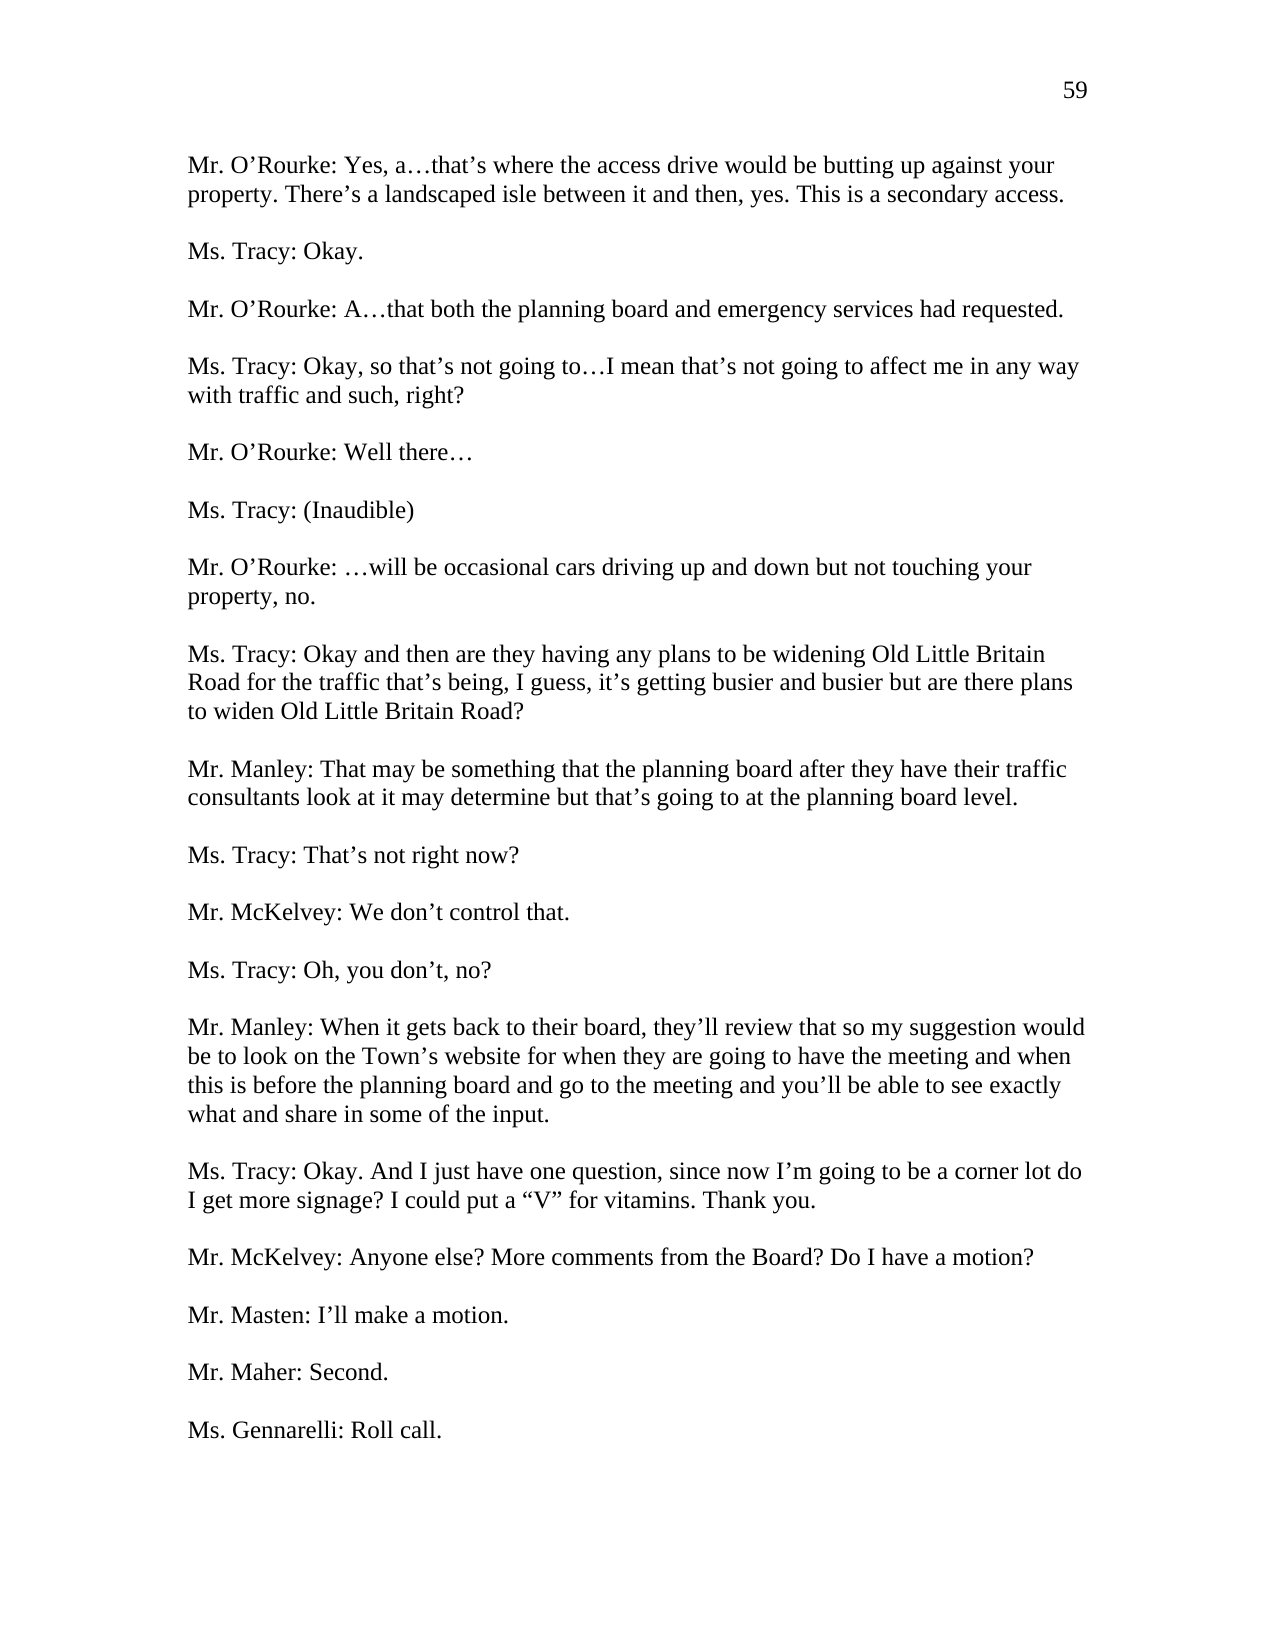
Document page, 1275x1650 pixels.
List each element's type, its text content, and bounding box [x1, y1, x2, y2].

text Ms. Gennarelli: Roll call. [187, 1415, 1087, 1444]
text Mr. Maher: Second. [187, 1357, 1087, 1386]
text Ms. Tracy: Okay and then are they having any plans to be widening Old Little Britain Road for the traffic that’s being, I guess, it’s getting busier and busier but are there plans to widen Old Little Britain Road? [187, 639, 1087, 725]
text Mr. Manley: When it gets back to their board, they’ll review that so my suggestion would be to look on the Town’s website for when they are going to have the meeting and when this is before the planning board and go to the meeting and you’ll be able to see exactly what and share in some of the input. [187, 1012, 1087, 1127]
text Mr. O’Rourke: Yes, a…that’s where the access drive would be butting up against your property. There’s a landscaped isle between it and then, yes. This is a secondary access. [187, 150, 1087, 207]
text Mr. McKelvey: Anyone else? More comments from the Board? Do I have a motion? [187, 1242, 1087, 1271]
text Mr. O’Rourke: …will be occasional cars driving up and down but not touching your property, no. [187, 552, 1087, 610]
text Mr. Manley: That may be something that the planning board after they have their traffic consultants look at it may determine but that’s going to at the planning board level. [187, 754, 1087, 811]
text Mr. O’Rourke: Well there… [187, 437, 1087, 466]
text Ms. Tracy: Okay. [187, 236, 1087, 265]
text Ms. Tracy: Okay. And I just have one question, since now I’m going to be a corner lot do I get more signage? I could put a “V” for vitamins. Thank you. [187, 1156, 1087, 1214]
text Mr. O’Rourke: A…that both the planning board and emergency services had requested. [187, 294, 1087, 322]
text Ms. Tracy: Okay, so that’s not going to…I mean that’s not going to affect me in any way with traffic and such, right? [187, 351, 1087, 409]
text Ms. Tracy: (Inaudible) [187, 495, 1087, 524]
text Ms. Tracy: That’s not right now? [187, 840, 1087, 869]
text Mr. Masten: I’ll make a motion. [187, 1300, 1087, 1329]
text Ms. Tracy: Oh, you don’t, no? [187, 955, 1087, 984]
text Mr. McKelvey: We don’t control that. [187, 897, 1087, 926]
